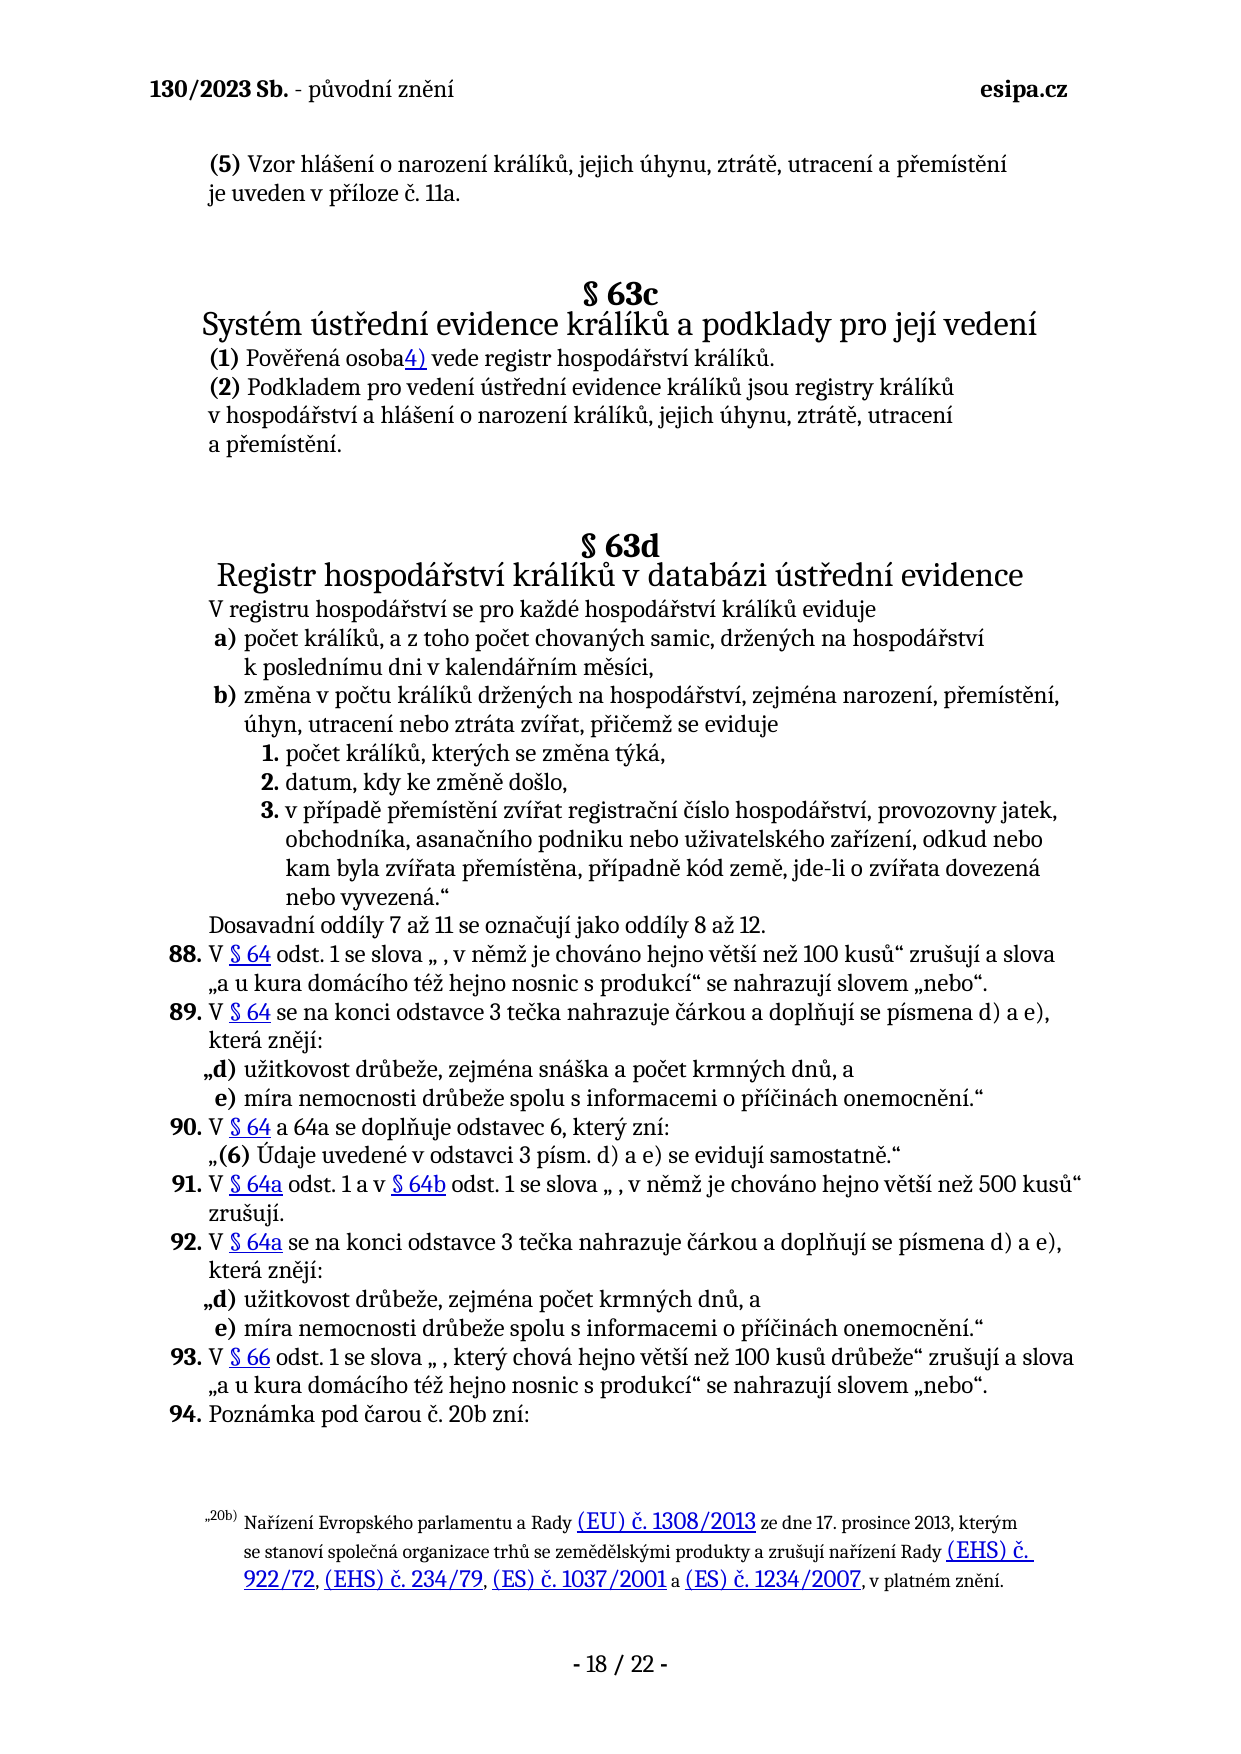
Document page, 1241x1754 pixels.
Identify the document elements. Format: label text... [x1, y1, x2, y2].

text 93. V § 66 odst. 1 se slova „ , který chová hejno větší než 100 kusů drůbeže“ zrušují a slova „a u kura domácího též hejno nosnic s produkcí“ se nahrazují slovem „nebo“. [150, 1342, 1090, 1400]
text (1) Pověřená osoba4) vede registr hospodářství králíků. [208, 344, 1090, 372]
text 3. v případě přemístění zvířat registrační číslo hospodářství, provozovny jatek, obchodníka, asanačního podniku nebo uživatelského zařízení, odkud nebo kam byla zvířata přemístěna, případně kód země, jde-li o zvířata dovezená nebo vyvezená.“ [150, 796, 1090, 911]
text 94. Poznámka pod čarou č. 20b zní: [150, 1400, 1090, 1429]
text (5) Vzor hlášení o narození králíků, jejich úhynu, ztrátě, utracení a přemístění je uveden v příloze č. 11a. [208, 150, 1090, 207]
text „d) užitkovost drůbeže, zejména počet krmných dnů, a [150, 1285, 1090, 1314]
text 92. V § 64a se na konci odstavce 3 tečka nahrazuje čárkou a doplňují se písmena d) a e), která znějí: [150, 1227, 1090, 1285]
text Dosavadní oddíly 7 až 11 se označují jako oddíly 8 až 12. [208, 911, 1090, 940]
text 91. V § 64a odst. 1 a v § 64b odst. 1 se slova „ , v němž je chováno hejno větší než 500 kusů“ zrušují. [150, 1170, 1090, 1227]
text „20b) Nařízení Evropského parlamentu a Rady (EU) č. 1308/2013 ze dne 17. prosince 2013, kterým se stanoví společná organizace trhů se zemědělskými produkty a zrušují nařízení Rady (EHS) č. 922/72, (EHS) č. 234/79, (ES) č. 1037/2001 a (ES) č. 1234/2007, v platném znění. [150, 1507, 1090, 1593]
text 90. V § 64 a 64a se doplňuje odstavec 6, který zní: [150, 1112, 1090, 1141]
text b) změna v počtu králíků držených na hospodářství, zejména narození, přemístění, úhyn, utracení nebo ztráta zvířat, přičemž se eviduje [150, 681, 1090, 739]
subtitle § 63d -Registr hospodářství králíků v databázi ústřední evidence [150, 532, 1090, 595]
text 88. V § 64 odst. 1 se slova „ , v němž je chováno hejno větší než 100 kusů“ zrušují a slova „a u kura domácího též hejno nosnic s produkcí“ se nahrazují slovem „nebo“. [150, 940, 1090, 997]
text „d) užitkovost drůbeže, zejména snáška a počet krmných dnů, a [150, 1055, 1090, 1084]
text e) míra nemocnosti drůbeže spolu s informacemi o příčinách onemocnění.“ [150, 1084, 1090, 1112]
text 2. datum, kdy ke změně došlo, [150, 767, 1090, 796]
text e) míra nemocnosti drůbeže spolu s informacemi o příčinách onemocnění.“ [150, 1314, 1090, 1342]
text a) počet králíků, a z toho počet chovaných samic, držených na hospodářství k poslednímu dni v kalendářním měsíci, [150, 624, 1090, 681]
text 89. V § 64 se na konci odstavce 3 tečka nahrazuje čárkou a doplňují se písmena d) a e), která znějí: [150, 997, 1090, 1055]
text „(6) Údaje uvedené v odstavci 3 písm. d) a e) se evidují samostatně.“ [208, 1141, 1090, 1170]
text 1. počet králíků, kterých se změna týká, [150, 739, 1090, 767]
text (2) Podkladem pro vedení ústřední evidence králíků jsou registry králíků v hospodářství a hlášení o narození králíků, jejich úhynu, ztrátě, utracení a přemístění. [208, 372, 1090, 459]
text V registru hospodářství se pro každé hospodářství králíků eviduje [208, 595, 1090, 624]
subtitle § 63c -Systém ústřední evidence králíků a podklady pro její vedení [150, 280, 1090, 344]
